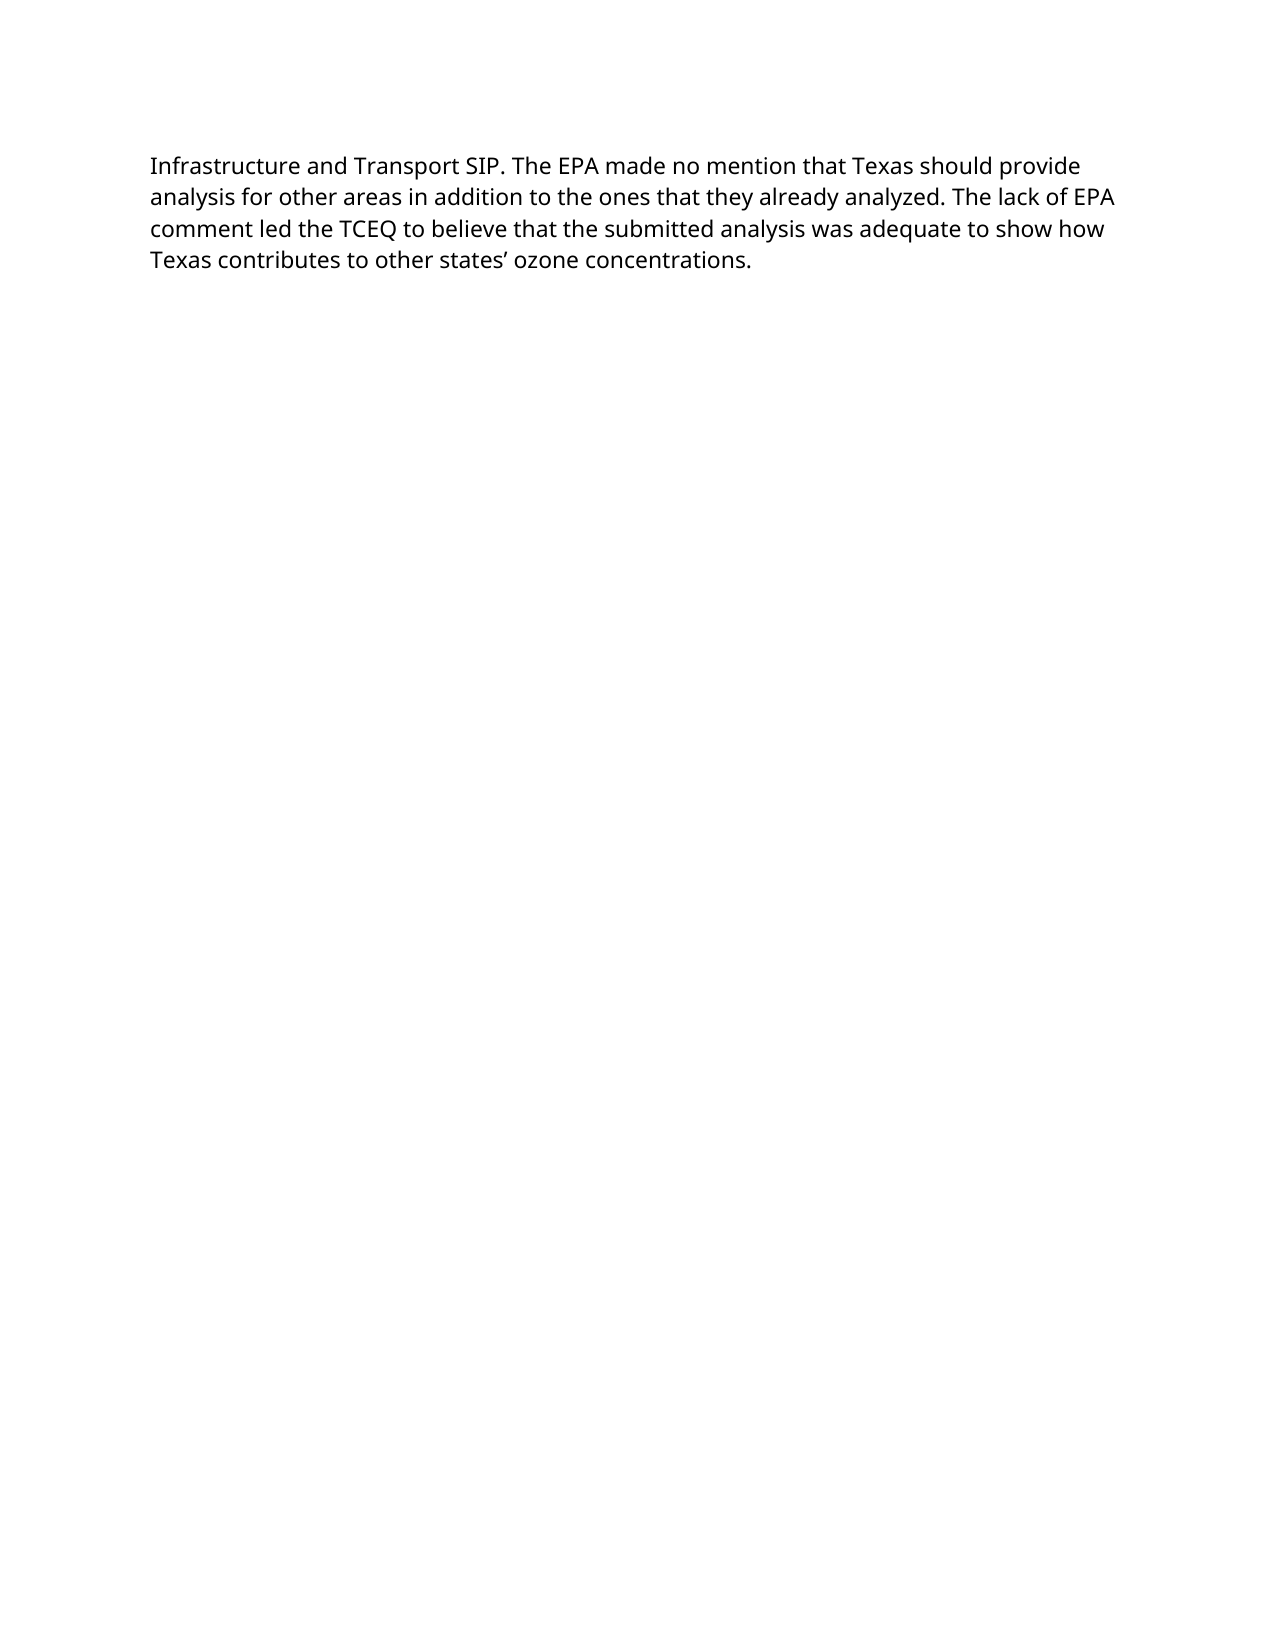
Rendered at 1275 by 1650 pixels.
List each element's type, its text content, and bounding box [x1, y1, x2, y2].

text The EPA did not comment on the adequacy of the TCEQ’s analysis or its use of data from states geographically close to Texas during the public comment period for the Infrastructure and Transport SIP. The EPA made no mention that Texas should provide analysis for other areas in addition to the ones that they already analyzed. The lack of EPA comment led the TCEQ to believe that the submitted analysis was adequate to show how Texas contributes to other states’ ozone concentrations. [150, 150, 1125, 275]
